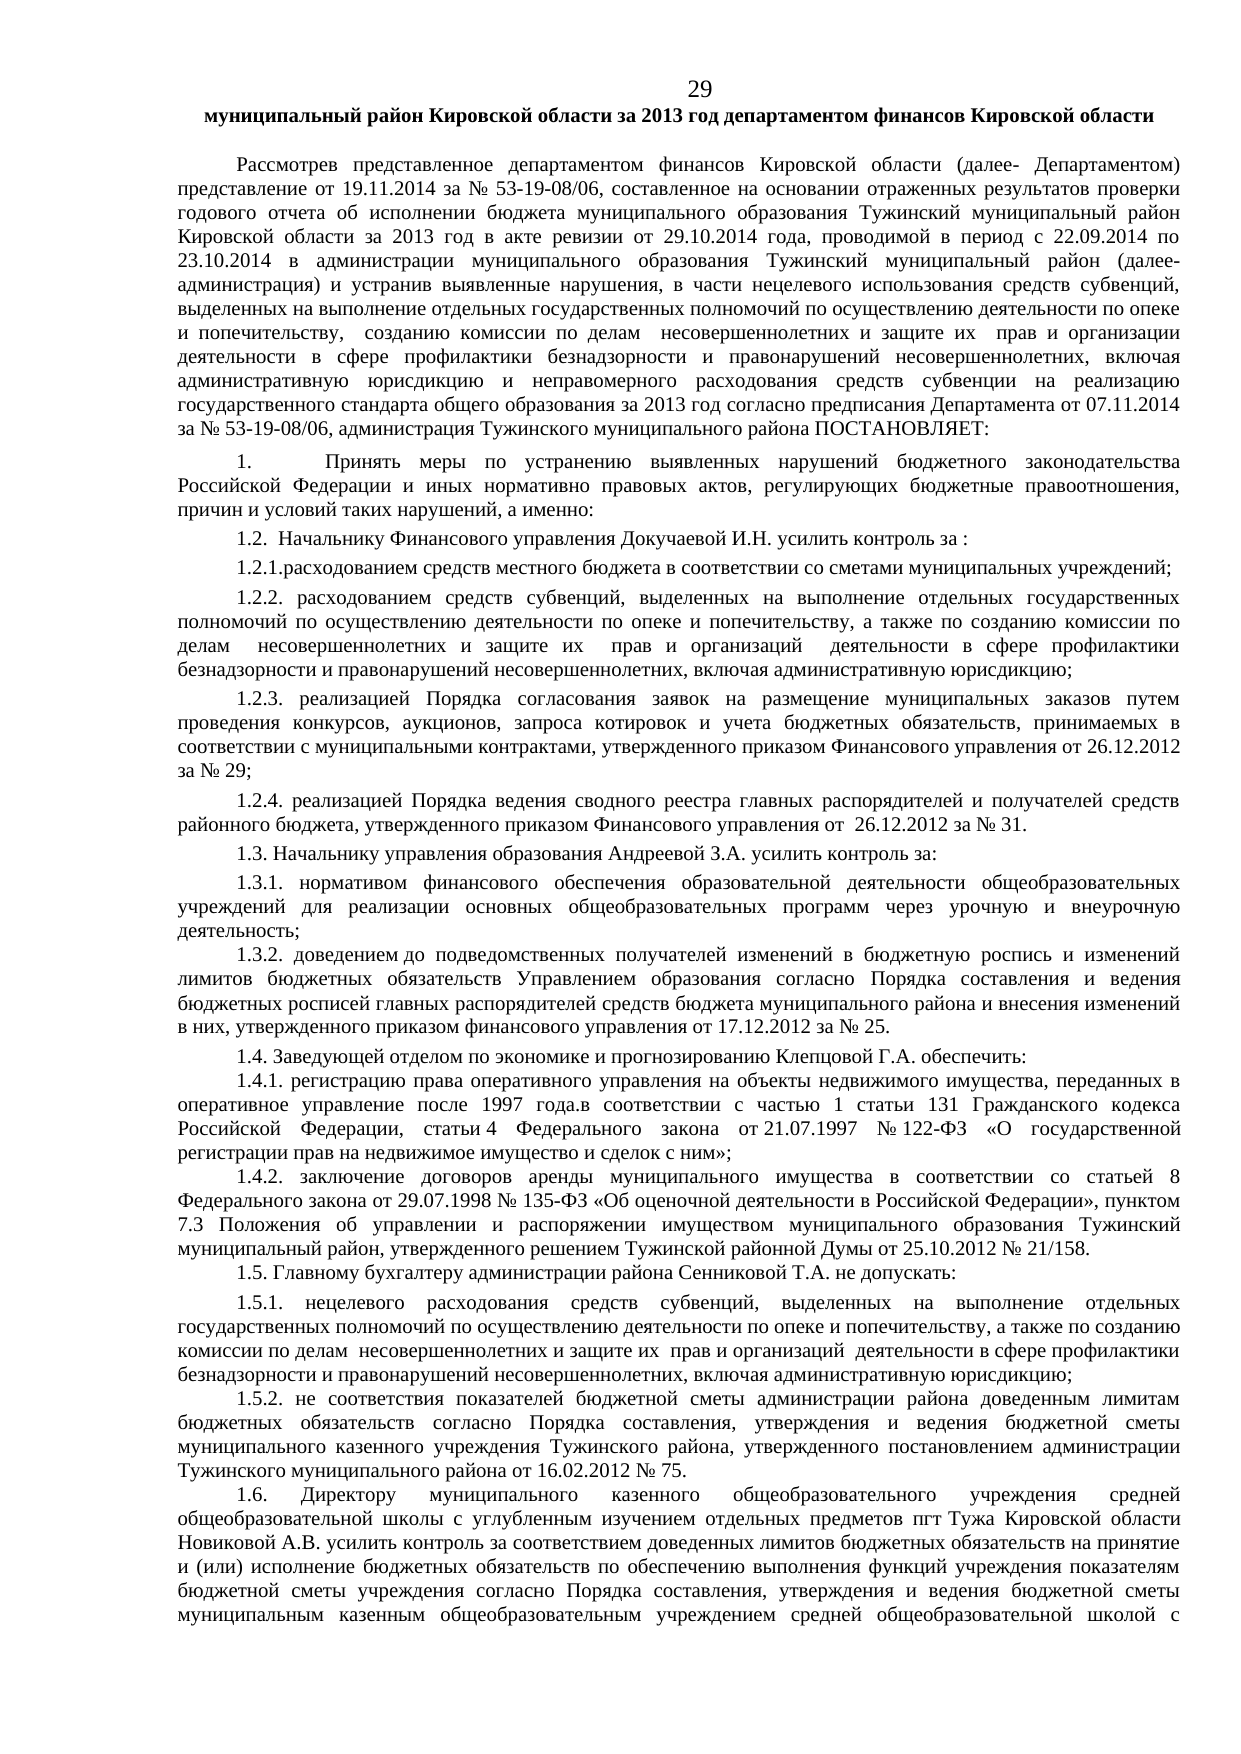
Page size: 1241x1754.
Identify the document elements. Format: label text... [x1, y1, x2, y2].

text 1.4.1. регистрацию права оперативного управления на объекты недвижимого имущества, переданных в оперативное управление после 1997 года.в соответствии с частью 1 статьи 131 Гражданского кодекса Российской Федерации, статьи 4 Федерального закона от 21.07.1997 № 122-ФЗ «О государственной регистрации прав на недвижимое имущество и сделок с ним»; [177, 1068, 1181, 1164]
text 1.5. Главному бухгалтеру администрации района Сенниковой Т.А. не допускать: [177, 1260, 1181, 1284]
text 1.3. Начальнику управления образования Андреевой З.А. усилить контроль за: [177, 841, 1181, 865]
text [177, 1482, 1181, 1626]
text 1.3.2. доведением до подведомственных получателей изменений в бюджетную роспись и изменений лимитов бюджетных обязательств Управлением образования согласно Порядка составления и ведения бюджетных росписей главных распорядителей средств бюджета муниципального района и внесения изменений в них, утвержденного приказом финансового управления от 17.12.2012 за № 25. [177, 942, 1181, 1038]
text 1.2.1.расходованием средств местного бюджета в соответствии со сметами муниципальных учреждений; [177, 555, 1181, 579]
list Принять меры по устранению выявленных нарушений бюджетного законодательства Российской Федерации и иных нормативно правовых актов, регулирующих бюджетные правоотношения, причин и условий таких нарушений, а именно: [177, 449, 1181, 521]
text 1.4.2. заключение договоров аренды муниципального имущества в соответствии со статьей 8 Федерального закона от 29.07.1998 № 135-ФЗ «Об оценочной деятельности в Российской Федерации», пунктом 7.3 Положения об управлении и распоряжении имуществом муниципального образования Тужинский муниципальный район, утвержденного решением Тужинской районной Думы от 25.10.2012 № 21/158. [177, 1164, 1181, 1260]
text 1.3.1. нормативом финансового обеспечения образовательной деятельности общеобразовательных учреждений для реализации основных общеобразовательных программ через урочную и внеурочную деятельность; [177, 870, 1181, 942]
text 1.4. Заведующей отделом по экономике и прогнозированию Клепцовой Г.А. обеспечить: [177, 1044, 1181, 1068]
text 1.5.1. нецелевого расходования средств субвенций, выделенных на выполнение отдельных государственных полномочий по осуществлению деятельности по опеке и попечительству, а также по созданию комиссии по делам несовершеннолетних и защите их прав и организаций деятельности в сфере профилактики безнадзорности и правонарушений несовершеннолетних, включая административную юрисдикцию; [177, 1289, 1181, 1386]
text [177, 103, 1181, 127]
text 1.2.4. реализацией Порядка ведения сводного реестра главных распорядителей и получателей средств районного бюджета, утвержденного приказом Финансового управления от 26.12.2012 за № 31. [177, 787, 1181, 836]
text 1.2.3. реализацией Порядка согласования заявок на размещение муниципальных заказов путем проведения конкурсов, аукционов, запроса котировок и учета бюджетных обязательств, принимаемых в соответствии с муниципальными контрактами, утвержденного приказом Финансового управления от 26.12.2012 за № 29; [177, 686, 1181, 782]
text Рассмотрев представленное департаментом финансов Кировской области (далее- Департаментом) представление от 19.11.2014 за № 53-19-08/06, составленное на основании отраженных результатов проверки годового отчета об исполнении бюджета муниципального образования Тужинский муниципальный район Кировской области за 2013 год в акте ревизии от 29.10.2014 года, проводимой в период с 22.09.2014 по 23.10.2014 в администрации муниципального образования Тужинский муниципальный район (далее- администрация) и устранив выявленные нарушения, в части нецелевого использования средств субвенций, выделенных на выполнение отдельных государственных полномочий по осуществлению деятельности по опеке и попечительству, созданию комиссии по делам несовершеннолетних и защите их прав и организации деятельности в сфере профилактики безнадзорности и правонарушений несовершеннолетних, включая административную юрисдикцию и неправомерного расходования средств субвенции на реализацию государственного стандарта общего образования за 2013 год согласно предписания Департамента от 07.11.2014 за № 53-19-08/06, администрация Тужинского муниципального района ПОСТАНОВЛЯЕТ: [177, 152, 1181, 440]
text 1.2. Начальнику Финансового управления Докучаевой И.Н. усилить контроль за : [177, 526, 1181, 550]
text 1.2.2. расходованием средств субвенций, выделенных на выполнение отдельных государственных полномочий по осуществлению деятельности по опеке и попечительству, а также по созданию комиссии по делам несовершеннолетних и защите их прав и организаций деятельности в сфере профилактики безнадзорности и правонарушений несовершеннолетних, включая административную юрисдикцию; [177, 584, 1181, 681]
text 1.5.2. не соответствия показателей бюджетной сметы администрации района доведенным лимитам бюджетных обязательств согласно Порядка составления, утверждения и ведения бюджетной сметы муниципального казенного учреждения Тужинского района, утвержденного постановлением администрации Тужинского муниципального района от 16.02.2012 № 75. [177, 1386, 1181, 1482]
